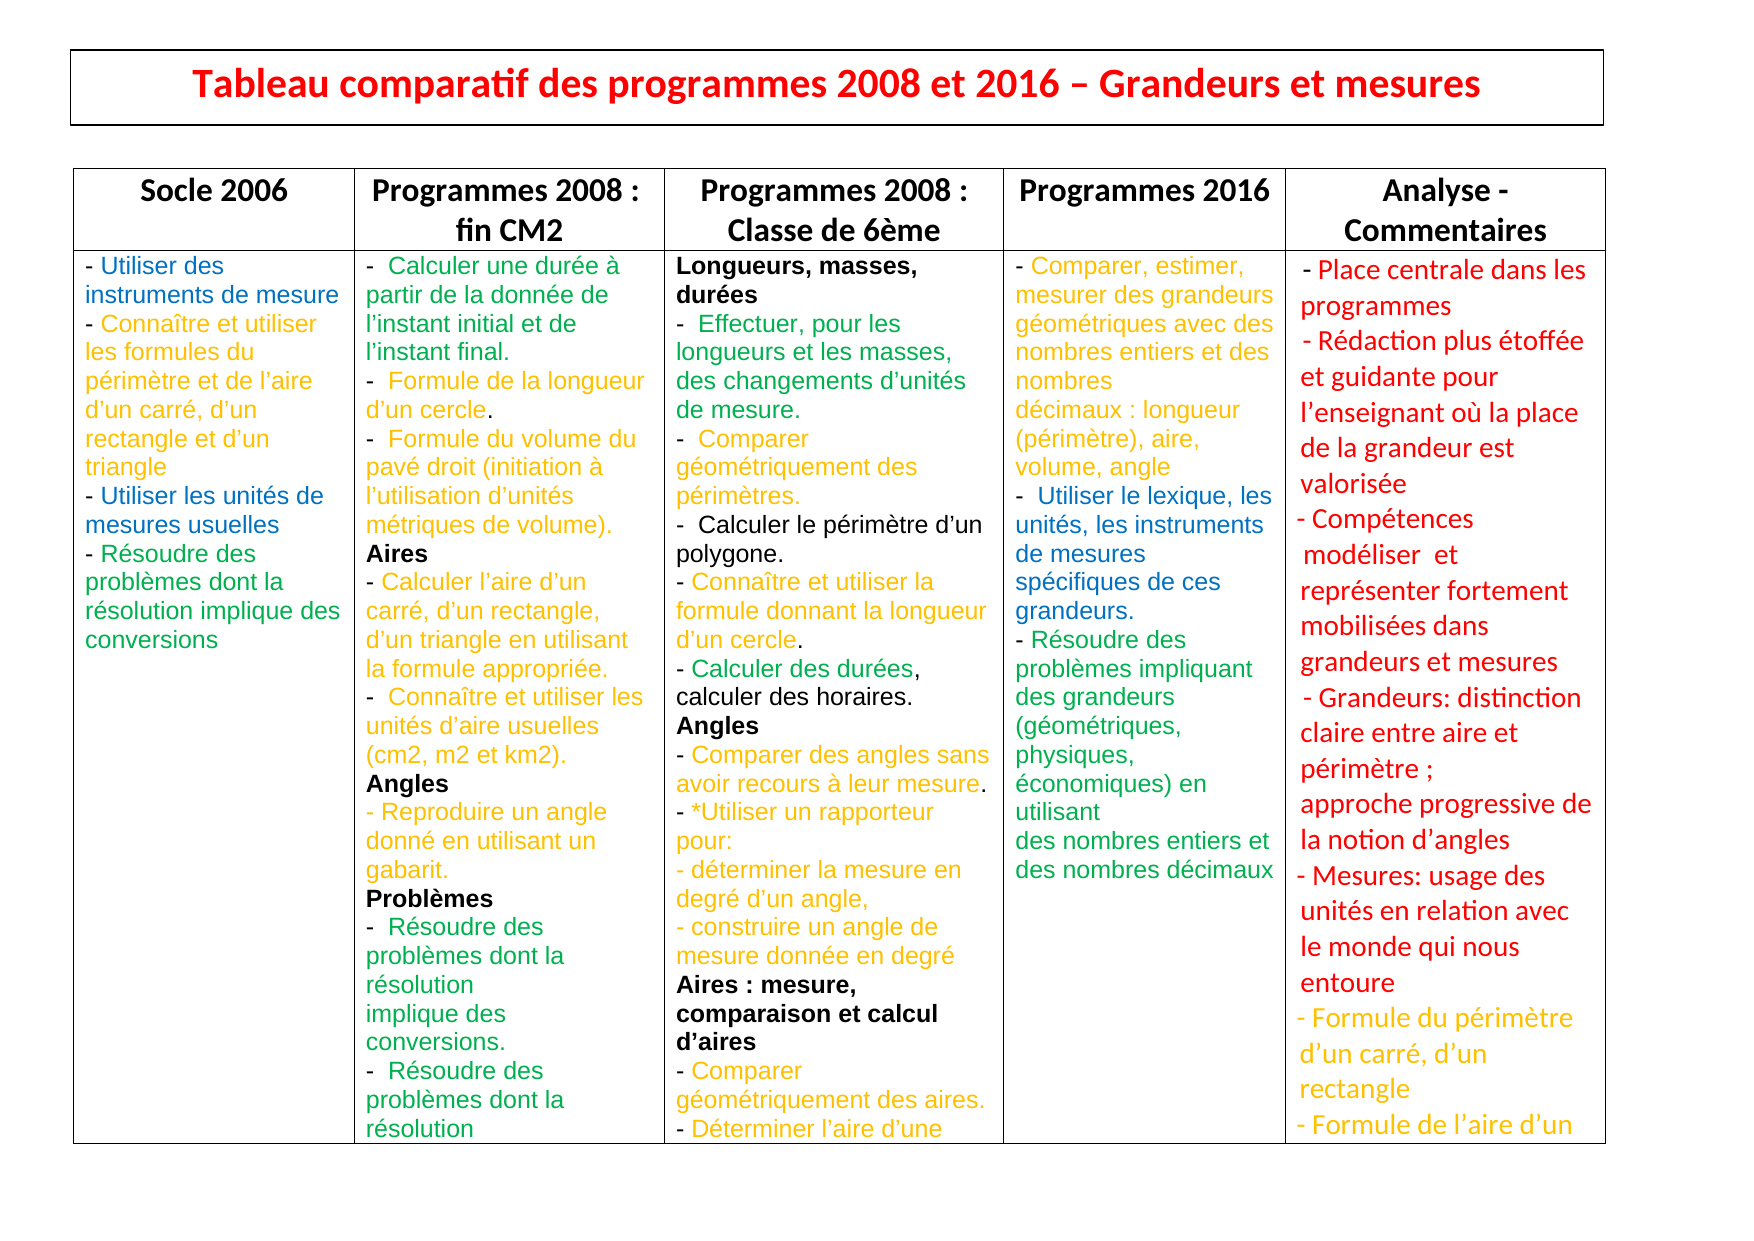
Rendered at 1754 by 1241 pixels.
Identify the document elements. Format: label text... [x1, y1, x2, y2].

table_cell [355, 251, 664, 1142]
table_header Programmes 2008 : Classe de 6ème [665, 169, 1003, 250]
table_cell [1004, 251, 1285, 1142]
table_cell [1286, 251, 1605, 1142]
table_header Socle 2006 [74, 169, 354, 250]
table_header Analyse - Commentaires [1286, 169, 1605, 250]
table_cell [665, 251, 1003, 1142]
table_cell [74, 251, 354, 1142]
table_header Programmes 2016 [1004, 169, 1285, 250]
table_header Programmes 2008 : fin CM2 [355, 169, 664, 250]
